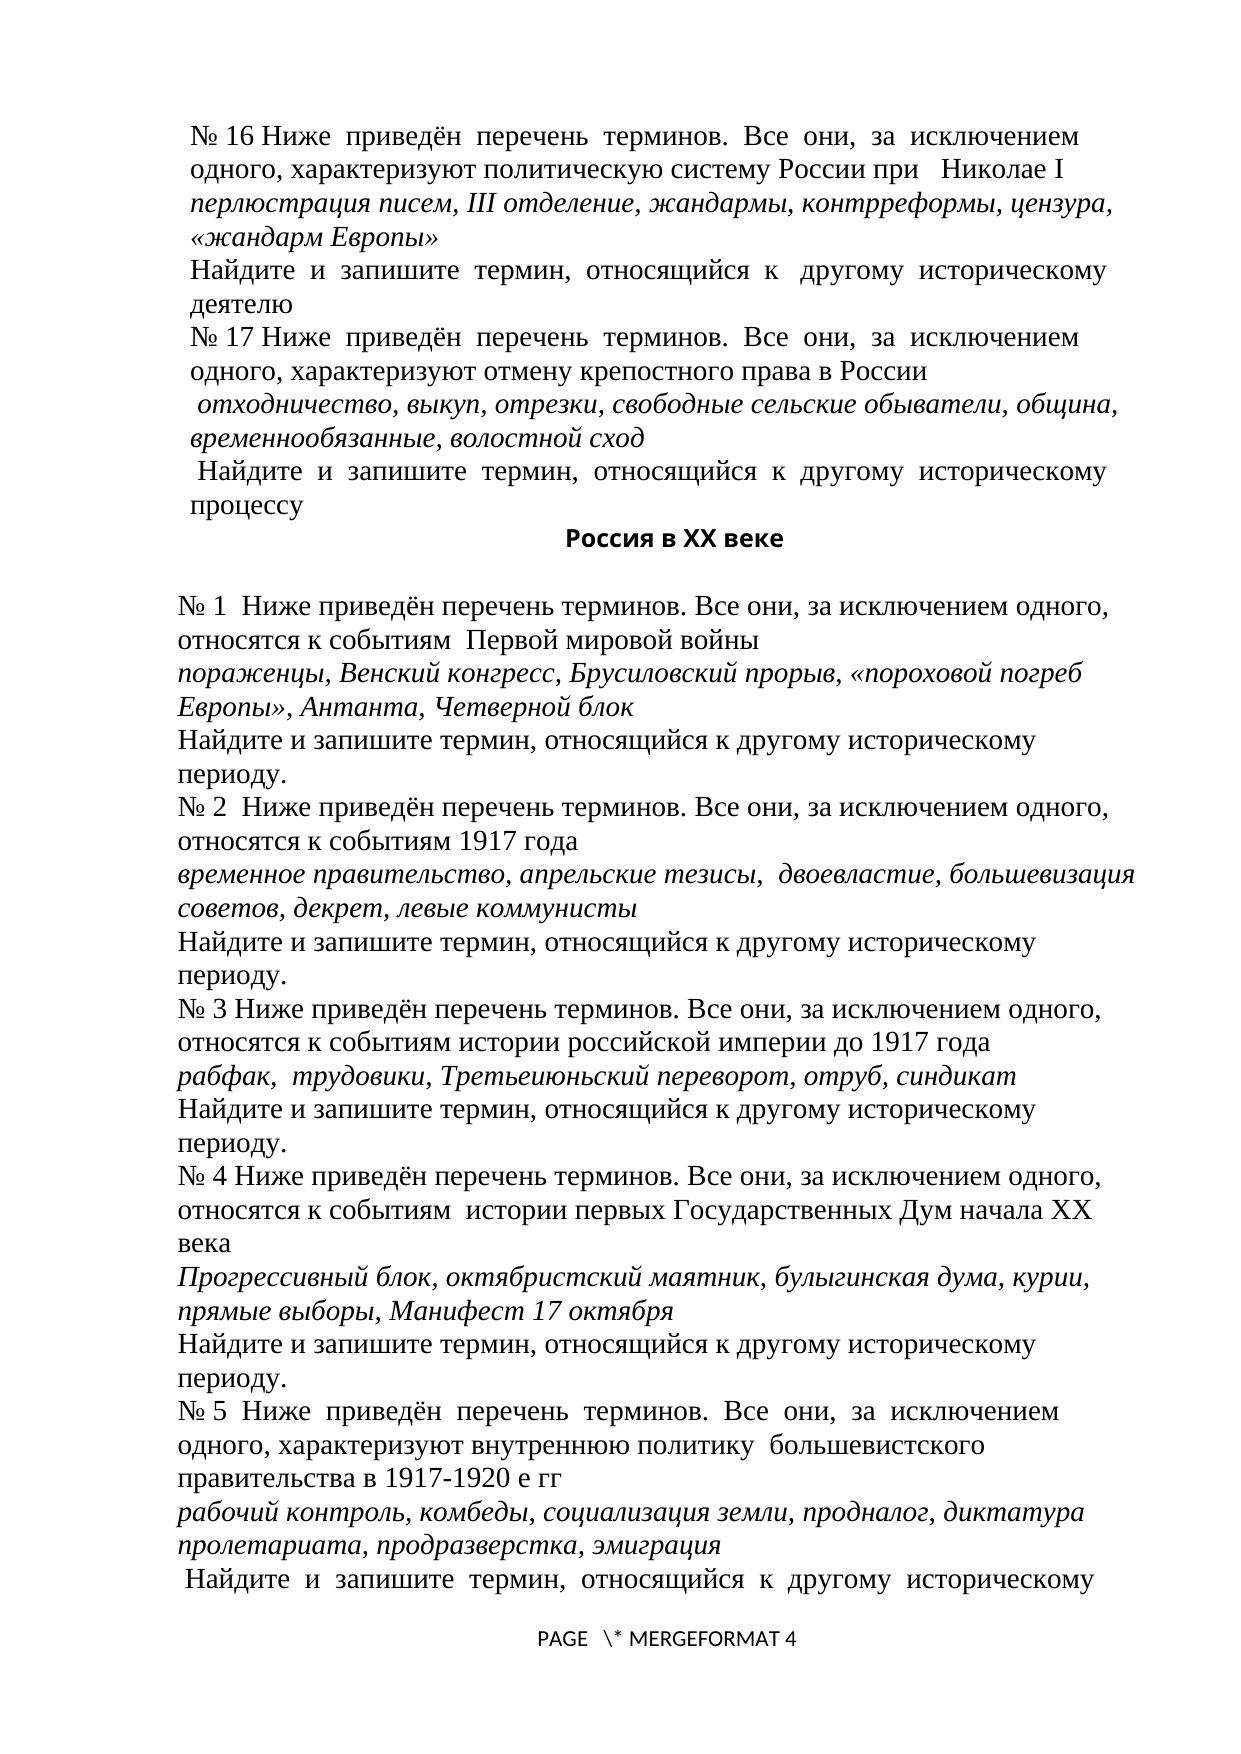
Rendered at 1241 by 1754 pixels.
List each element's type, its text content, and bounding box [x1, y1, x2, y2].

text № 4 Ниже приведён перечень терминов. Все они, за исключением одного, [177, 1158, 1152, 1192]
text деятелю [190, 286, 1152, 319]
text Найдите и запишите термин, относящийся к другому историческому [177, 1091, 1152, 1125]
text Найдите и запишите термин, относящийся к другому историческому [190, 453, 1152, 487]
text Россия в ХХ веке [190, 521, 1152, 555]
text Найдите и запишите термин, относящийся к другому историческому [177, 1561, 1152, 1594]
text временное правительство, апрельские тезисы, двоевластие, большевизация советов, декрет, левые коммунисты [177, 857, 1152, 924]
text относятся к событиям истории первых Государственных Дум начала ХХ века [177, 1192, 1152, 1259]
text Прогрессивный блок, октябристский маятник, булыгинская дума, курии, прямые выборы, Манифест 17 октября [177, 1259, 1152, 1326]
text рабфак, трудовики, Третьеиюньский переворот, отруб, синдикат [177, 1058, 1152, 1091]
text периоду. [177, 957, 1152, 991]
text периоду. [177, 1125, 1152, 1158]
text № 5 Ниже приведён перечень терминов. Все они, за исключением одного, характеризуют внутреннюю политику большевистского правительства в 1917-1920 е гг [177, 1393, 1152, 1494]
text № 1 Ниже приведён перечень терминов. Все они, за исключением одного, [177, 588, 1152, 622]
text № 2 Ниже приведён перечень терминов. Все они, за исключением одного, [177, 789, 1152, 823]
text пораженцы, Венский конгресс, Брусиловский прорыв, «пороховой погреб Европы», Антанта, Четверной блок [177, 655, 1152, 722]
text относятся к событиям 1917 года [177, 823, 1152, 857]
text Найдите и запишите термин, относящийся к другому историческому [177, 1326, 1152, 1360]
text Найдите и запишите термин, относящийся к другому историческому [177, 924, 1152, 957]
text № 3 Ниже приведён перечень терминов. Все они, за исключением одного, [177, 991, 1152, 1024]
text процессу [190, 487, 1152, 521]
text рабочий контроль, комбеды, социализация земли, продналог, диктатура пролетариата, продразверстка, эмиграция [177, 1494, 1152, 1561]
text Найдите и запишите термин, относящийся к другому историческому [190, 252, 1152, 286]
text № 16 Ниже приведён перечень терминов. Все они, за исключением одного, характеризуют политическую систему России при Николае I [190, 118, 1152, 185]
text относятся к событиям истории российской империи до 1917 года [177, 1024, 1152, 1058]
text отходничество, выкуп, отрезки, свободные сельские обыватели, община, временнообязанные, волостной сход [190, 386, 1152, 453]
text № 17 Ниже приведён перечень терминов. Все они, за исключением одного, характеризуют отмену крепостного права в России [190, 319, 1152, 386]
text перлюстрация писем, III отделение, жандармы, контрреформы, цензура, «жандарм Европы» [190, 185, 1152, 252]
text Найдите и запишите термин, относящийся к другому историческому периоду. [177, 722, 1152, 789]
text периоду. [177, 1360, 1152, 1393]
text относятся к событиям Первой мировой войны [177, 622, 1152, 655]
